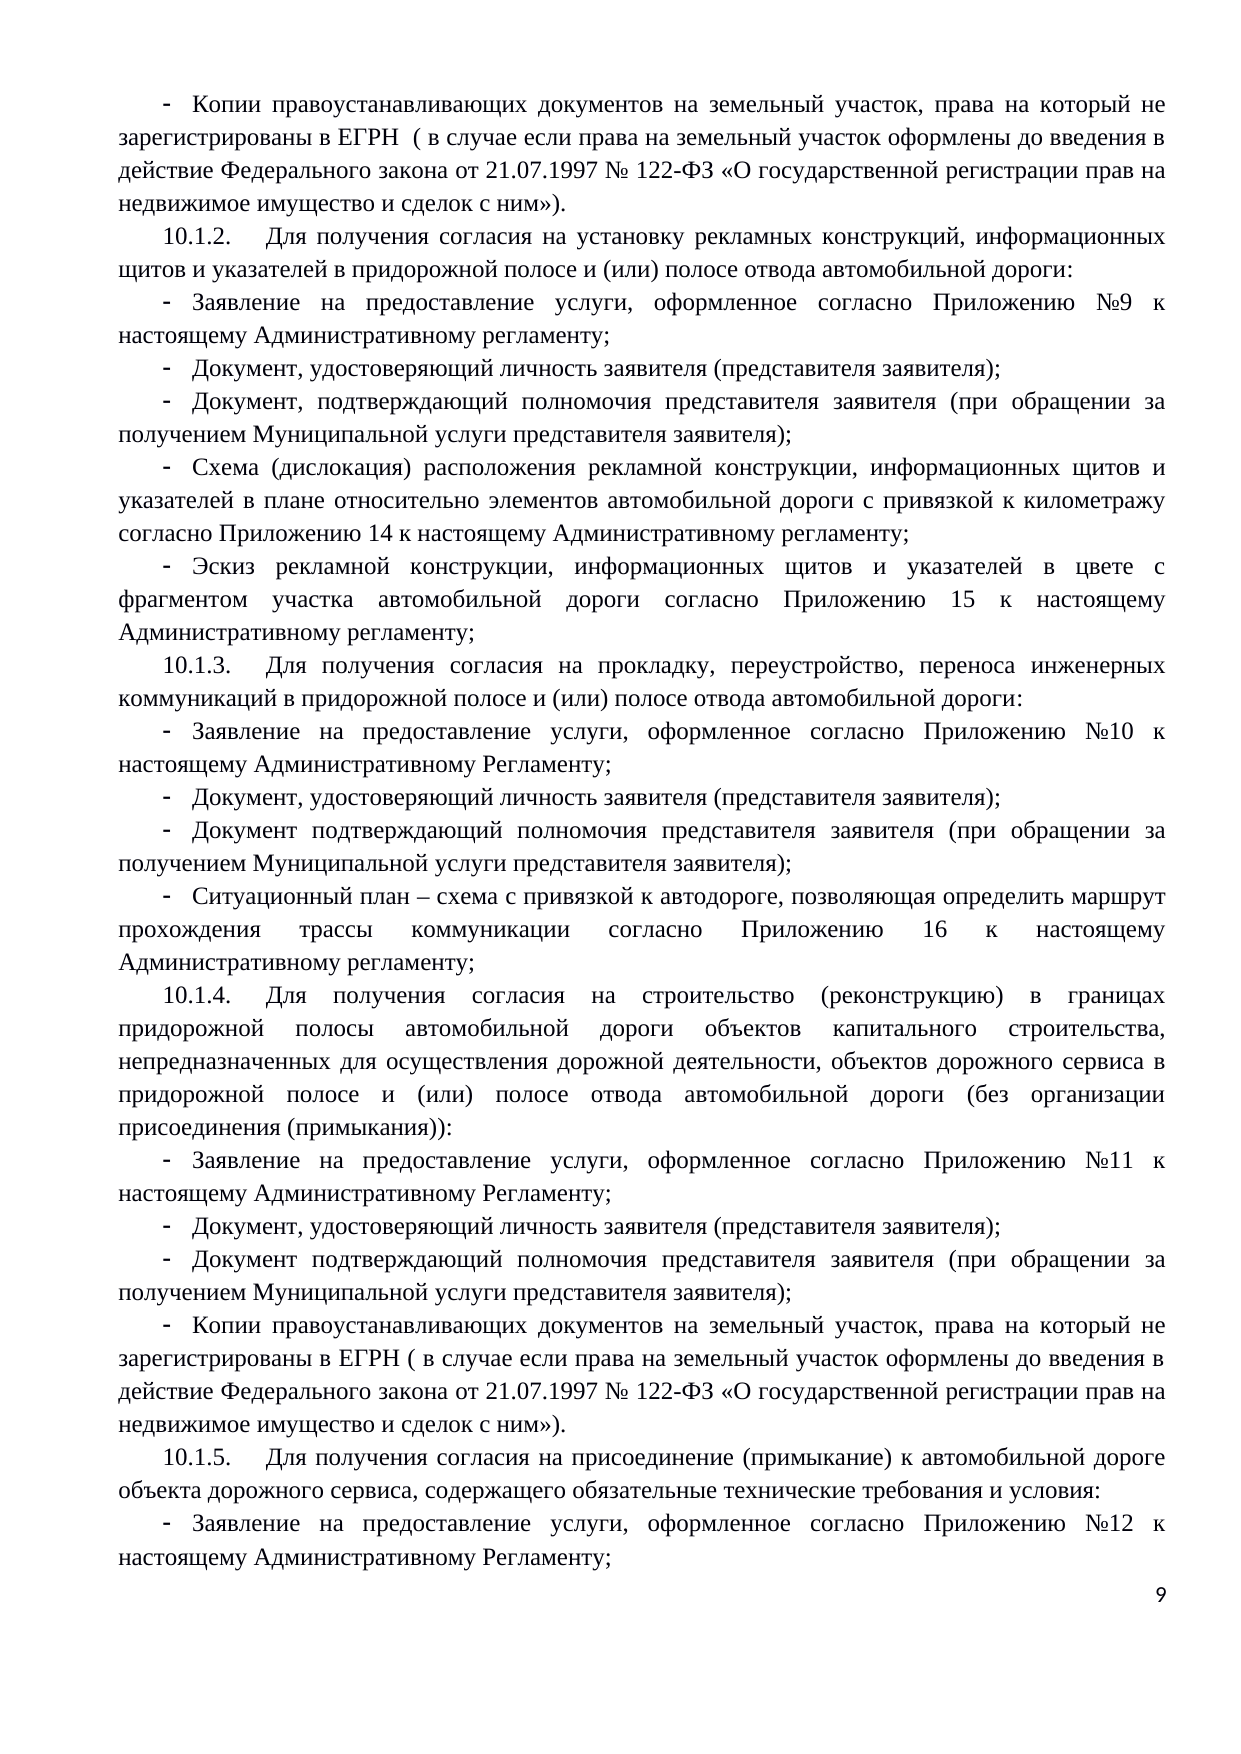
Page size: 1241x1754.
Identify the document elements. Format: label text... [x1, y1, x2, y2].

list Документ подтверждающий полномочия представителя заявителя (при обращении за получением Муниципальной услуги представителя заявителя); [118, 815, 1166, 877]
list Для получения согласия на прокладку, переустройство, переноса инженерных коммуникаций в придорожной полосе и (или) полосе отвода автомобильной дороги: [118, 650, 1166, 712]
list Документ, подтверждающий полномочия представителя заявителя (при обращении за получением Муниципальной услуги представителя заявителя); [118, 386, 1166, 448]
list Ситуационный план – схема с привязкой к автодороге, позволяющая определить маршрут прохождения трассы коммуникации согласно Приложению 16 к настоящему Административному регламенту; [118, 881, 1166, 976]
list Заявление на предоставление услуги, оформленное согласно Приложению №9 к настоящему Административному регламенту; [118, 287, 1166, 348]
list Документ, удостоверяющий личность заявителя (представителя заявителя); [118, 353, 1166, 382]
list Заявление на предоставление услуги, оформленное согласно Приложению №10 к настоящему Административному Регламенту; [118, 716, 1166, 778]
list Для получения согласия на присоединение (примыкание) к автомобильной дороге объекта дорожного сервиса, содержащего обязательные технические требования и условия: [118, 1442, 1166, 1504]
list Для получения согласия на строительство (реконструкцию) в границах придорожной полосы автомобильной дороги объектов капитального строительства, непредназначенных для осуществления дорожной деятельности, объектов дорожного сервиса в придорожной полосе и (или) полосе отвода автомобильной дороги (без организации присоединения (примыкания)): [118, 980, 1166, 1141]
list Заявление на предоставление услуги, оформленное согласно Приложению №12 к настоящему Административному Регламенту; [118, 1508, 1166, 1570]
list Схема (дислокация) расположения рекламной конструкции, информационных щитов и указателей в плане относительно элементов автомобильной дороги с привязкой к километражу согласно Приложению 14 к настоящему Административному регламенту; [118, 452, 1166, 547]
list Документ подтверждающий полномочия представителя заявителя (при обращении за получением Муниципальной услуги представителя заявителя); [118, 1244, 1166, 1306]
list Копии правоустанавливающих документов на земельный участок, права на который не зарегистрированы в ЕГРН ( в случае если права на земельный участок оформлены до введения в действие Федерального закона от 21.07.1997 № 122-ФЗ «О государственной регистрации прав на недвижимое имущество и сделок с ним»). [118, 1310, 1166, 1438]
list Документ, удостоверяющий личность заявителя (представителя заявителя); [118, 782, 1166, 811]
list Эскиз рекламной конструкции, информационных щитов и указателей в цвете с фрагментом участка автомобильной дороги согласно Приложению 15 к настоящему Административному регламенту; [118, 551, 1166, 646]
list Копии правоустанавливающих документов на земельный участок, права на который не зарегистрированы в ЕГРН ( в случае если права на земельный участок оформлены до введения в действие Федерального закона от 21.07.1997 № 122-ФЗ «О государственной регистрации прав на недвижимое имущество и сделок с ним»). [118, 89, 1166, 216]
list Для получения согласия на установку рекламных конструкций, информационных щитов и указателей в придорожной полосе и (или) полосе отвода автомобильной дороги: [118, 221, 1166, 282]
list Документ, удостоверяющий личность заявителя (представителя заявителя); [118, 1211, 1166, 1240]
list Заявление на предоставление услуги, оформленное согласно Приложению №11 к настоящему Административному Регламенту; [118, 1145, 1166, 1207]
